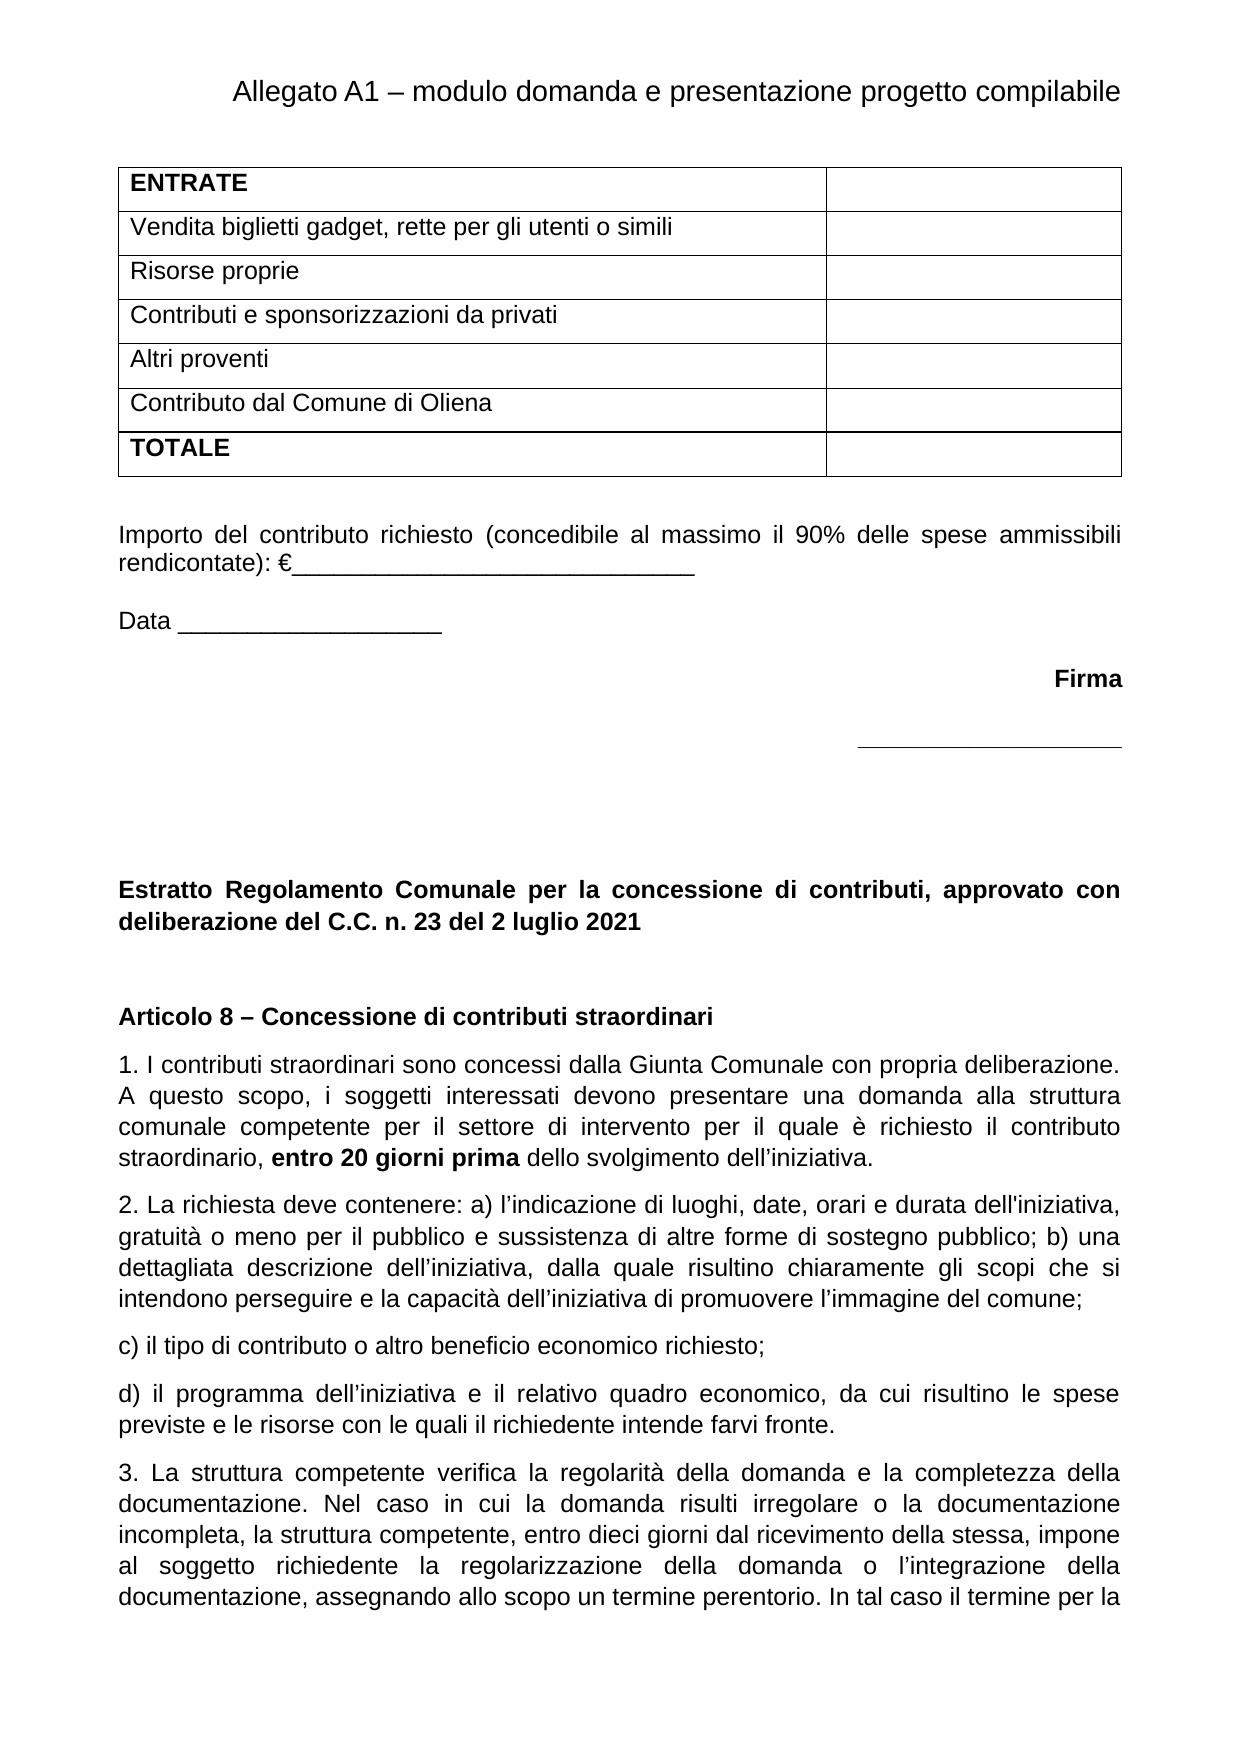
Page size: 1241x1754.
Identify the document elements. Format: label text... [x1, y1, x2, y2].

table_cell [827, 300, 1121, 343]
table_cell [827, 256, 1121, 299]
table_cell [827, 344, 1121, 387]
text d) il programma dell’iniziativa e il relativo quadro economico, da cui risultino le spese previste e le risorse con le quali il richiedente intende farvi fronte. [118, 1379, 1122, 1439]
table_header [827, 168, 1121, 211]
text Estratto Regolamento Comunale per la concessione di contributi, approvato con deliberazione del C.C. n. 23 del 2 luglio 2021 [118, 876, 1122, 935]
table_cell Altri proventi [119, 344, 826, 387]
text Firma [118, 664, 1122, 693]
text Importo del contributo richiesto (concedibile al massimo il 90% delle spese ammissibili rendicontate): €_____________________________ [118, 520, 1122, 577]
text 1. I contributi straordinari sono concessi dalla Giunta Comunale con propria deliberazione. A questo scopo, i soggetti interessati devono presentare una domanda alla struttura comunale competente per il settore di intervento per il quale è richiesto il contributo straordinario, entro 20 giorni prima dello svolgimento dell’iniziativa. [118, 1050, 1122, 1172]
text Articolo 8 – Concessione di contributi straordinari [118, 1002, 1122, 1031]
table_cell Risorse proprie [119, 256, 826, 299]
text Data ___________________ [118, 606, 1122, 635]
table_cell [827, 389, 1121, 431]
table_cell TOTALE [119, 433, 826, 476]
text c) il tipo di contributo o altro beneficio economico richiesto; [118, 1331, 1122, 1360]
table_cell [827, 433, 1121, 476]
text 2. La richiesta deve contenere: a) l’indicazione di luoghi, date, orari e durata dell'iniziativa, gratuità o meno per il pubblico e sussistenza di altre forme di sostegno pubblico; b) una dettagliata descrizione dell’iniziativa, dalla quale risultino chiaramente gli scopi che si intendono perseguire e la capacità dell’iniziativa di promuovere l’immagine del comune; [118, 1191, 1122, 1312]
text ___________________ [118, 722, 1122, 751]
table_cell Contributo dal Comune di Oliena [119, 389, 826, 431]
table_cell Vendita biglietti gadget, rette per gli utenti o simili [119, 212, 826, 255]
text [118, 1458, 1122, 1611]
table_cell Contributi e sponsorizzazioni da privati [119, 300, 826, 343]
table_header ENTRATE [119, 168, 826, 211]
table_cell [827, 212, 1121, 255]
